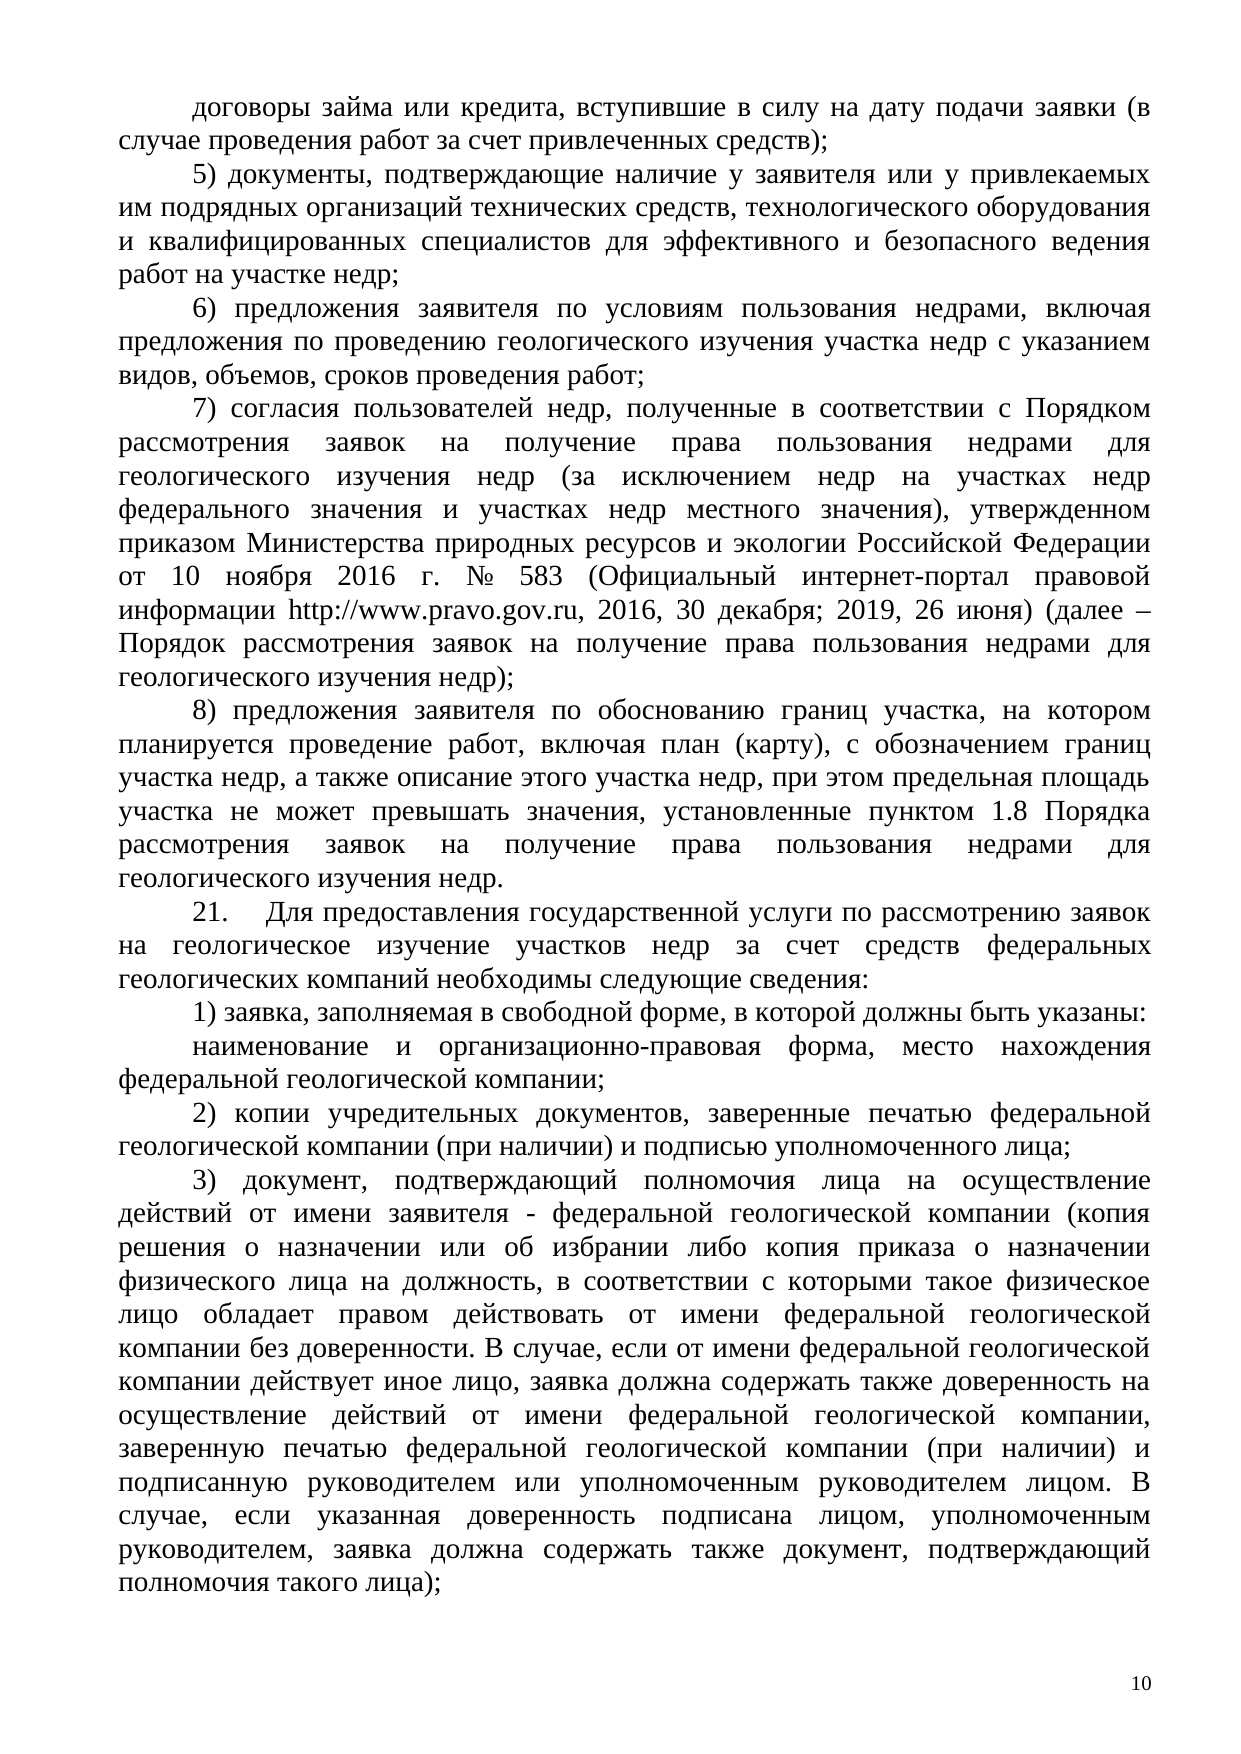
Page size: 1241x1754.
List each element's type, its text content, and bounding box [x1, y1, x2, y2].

list Для предоставления государственной услуги по рассмотрению заявок на геологическое изучение участков недр за счет средств федеральных геологических компаний необходимы следующие сведения: [118, 894, 1152, 994]
text договоры займа или кредита, вступившие в силу на дату подачи заявки (в случае проведения работ за счет привлеченных средств); [118, 89, 1152, 156]
list наименование и организационно-правовая форма, место нахождения федеральной геологической компании; [118, 1028, 1152, 1095]
list 3) документ, подтверждающий полномочия лица на осуществление действий от имени заявителя - федеральной геологической компании (копия решения о назначении или об избрании либо копия приказа о назначении физического лица на должность, в соответствии с которыми такое физическое лицо обладает правом действовать от имени федеральной геологической компании без доверенности. В случае, если от имени федеральной геологической компании действует иное лицо, заявка должна содержать также доверенность на осуществление действий от имени федеральной геологической компании, заверенную печатью федеральной геологической компании (при наличии) и подписанную руководителем или уполномоченным руководителем лицом. В случае, если указанная доверенность подписана лицом, уполномоченным руководителем, заявка должна содержать также документ, подтверждающий полномочия такого лица); [118, 1162, 1152, 1598]
text 6) предложения заявителя по условиям пользования недрами, включая предложения по проведению геологического изучения участка недр с указанием видов, объемов, сроков проведения работ; [118, 290, 1152, 391]
text 7) согласия пользователей недр, полученные в соответствии с Порядком рассмотрения заявок на получение права пользования недрами для геологического изучения недр (за исключением недр на участках недр федерального значения и участках недр местного значения), утвержденном приказом Министерства природных ресурсов и экологии Российской Федерации от 10 ноября 2016 г. № 583 (Официальный интернет-портал правовой информации http://www.pravo.gov.ru, 2016, 30 декабря; 2019, 26 июня) (далее – Порядок рассмотрения заявок на получение права пользования недрами для геологического изучения недр); [118, 391, 1152, 692]
list 1) заявка, заполняемая в свободной форме, в которой должны быть указаны: [118, 994, 1152, 1028]
text 8) предложения заявителя по обоснованию границ участка, на котором планируется проведение работ, включая план (карту), с обозначением границ участка недр, а также описание этого участка недр, при этом предельная площадь участка не может превышать значения, установленные пунктом 1.8 Порядка рассмотрения заявок на получение права пользования недрами для геологического изучения недр. [118, 692, 1152, 894]
text 5) документы, подтверждающие наличие у заявителя или у привлекаемых им подрядных организаций технических средств, технологического оборудования и квалифицированных специалистов для эффективного и безопасного ведения работ на участке недр; [118, 156, 1152, 290]
list 2) копии учредительных документов, заверенные печатью федеральной геологической компании (при наличии) и подписью уполномоченного лица; [118, 1095, 1152, 1162]
